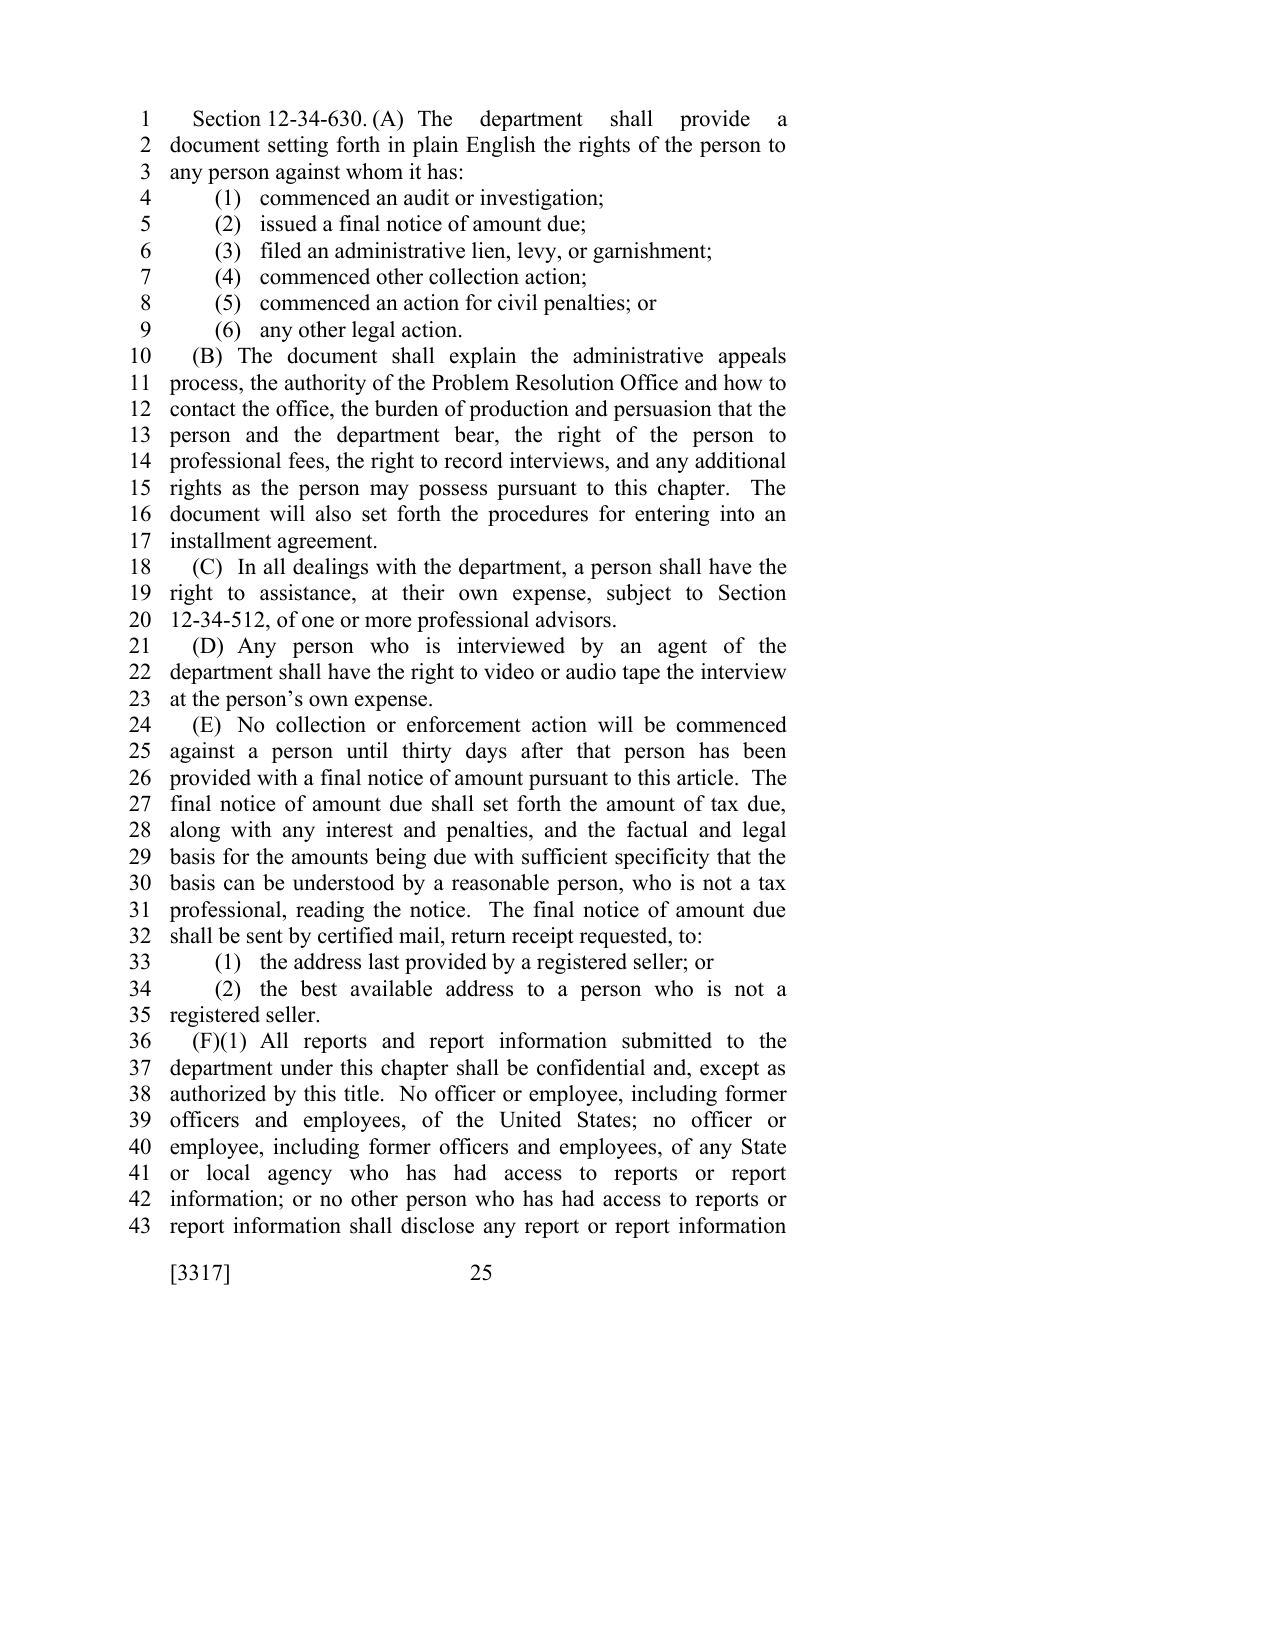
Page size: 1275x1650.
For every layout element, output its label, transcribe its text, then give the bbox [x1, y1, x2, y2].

text (2) the best available address to a person who is not a registered seller. [169, 975, 787, 1027]
text (6) any other legal action. [169, 316, 787, 342]
text (E) No collection or enforcement action will be commenced against a person until thirty days after that person has been provided with a final notice of amount pursuant to this article. The final notice of amount due shall set forth the amount of tax due, along with any interest and penalties, and the factual and legal basis for the amounts being due with sufficient specificity that the basis can be understood by a reasonable person, who is not a tax professional, reading the notice. The final notice of amount due shall be sent by certified mail, return receipt requested, to: [169, 711, 787, 948]
text (4) commenced other collection action; [169, 263, 787, 289]
text (2) issued a final notice of amount due; [169, 210, 787, 237]
text (1) commenced an audit or investigation; [169, 184, 787, 210]
text (B) The document shall explain the administrative appeals process, the authority of the Problem Resolution Office and how to contact the office, the burden of production and persuasion that the person and the department bear, the right of the person to professional fees, the right to record interviews, and any additional rights as the person may possess pursuant to this chapter. The document will also set forth the procedures for entering into an installment agreement. [169, 342, 787, 553]
text (3) filed an administrative lien, levy, or garnishment; [169, 237, 787, 263]
text (C) In all dealings with the department, a person shall have the right to assistance, at their own expense, subject to Section 12-34-512, of one or more professional advisors. [169, 553, 787, 632]
text (D) Any person who is interviewed by an agent of the department shall have the right to video or audio tape the interview at the person’s own expense. [169, 632, 787, 711]
text Section 12-34-630. (A) The department shall provide a document setting forth in plain English the rights of the person to any person against whom it has: [169, 105, 787, 184]
text (1) the address last provided by a registered seller; or [169, 948, 787, 975]
text (5) commenced an action for civil penalties; or [169, 289, 787, 316]
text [169, 1027, 787, 1238]
